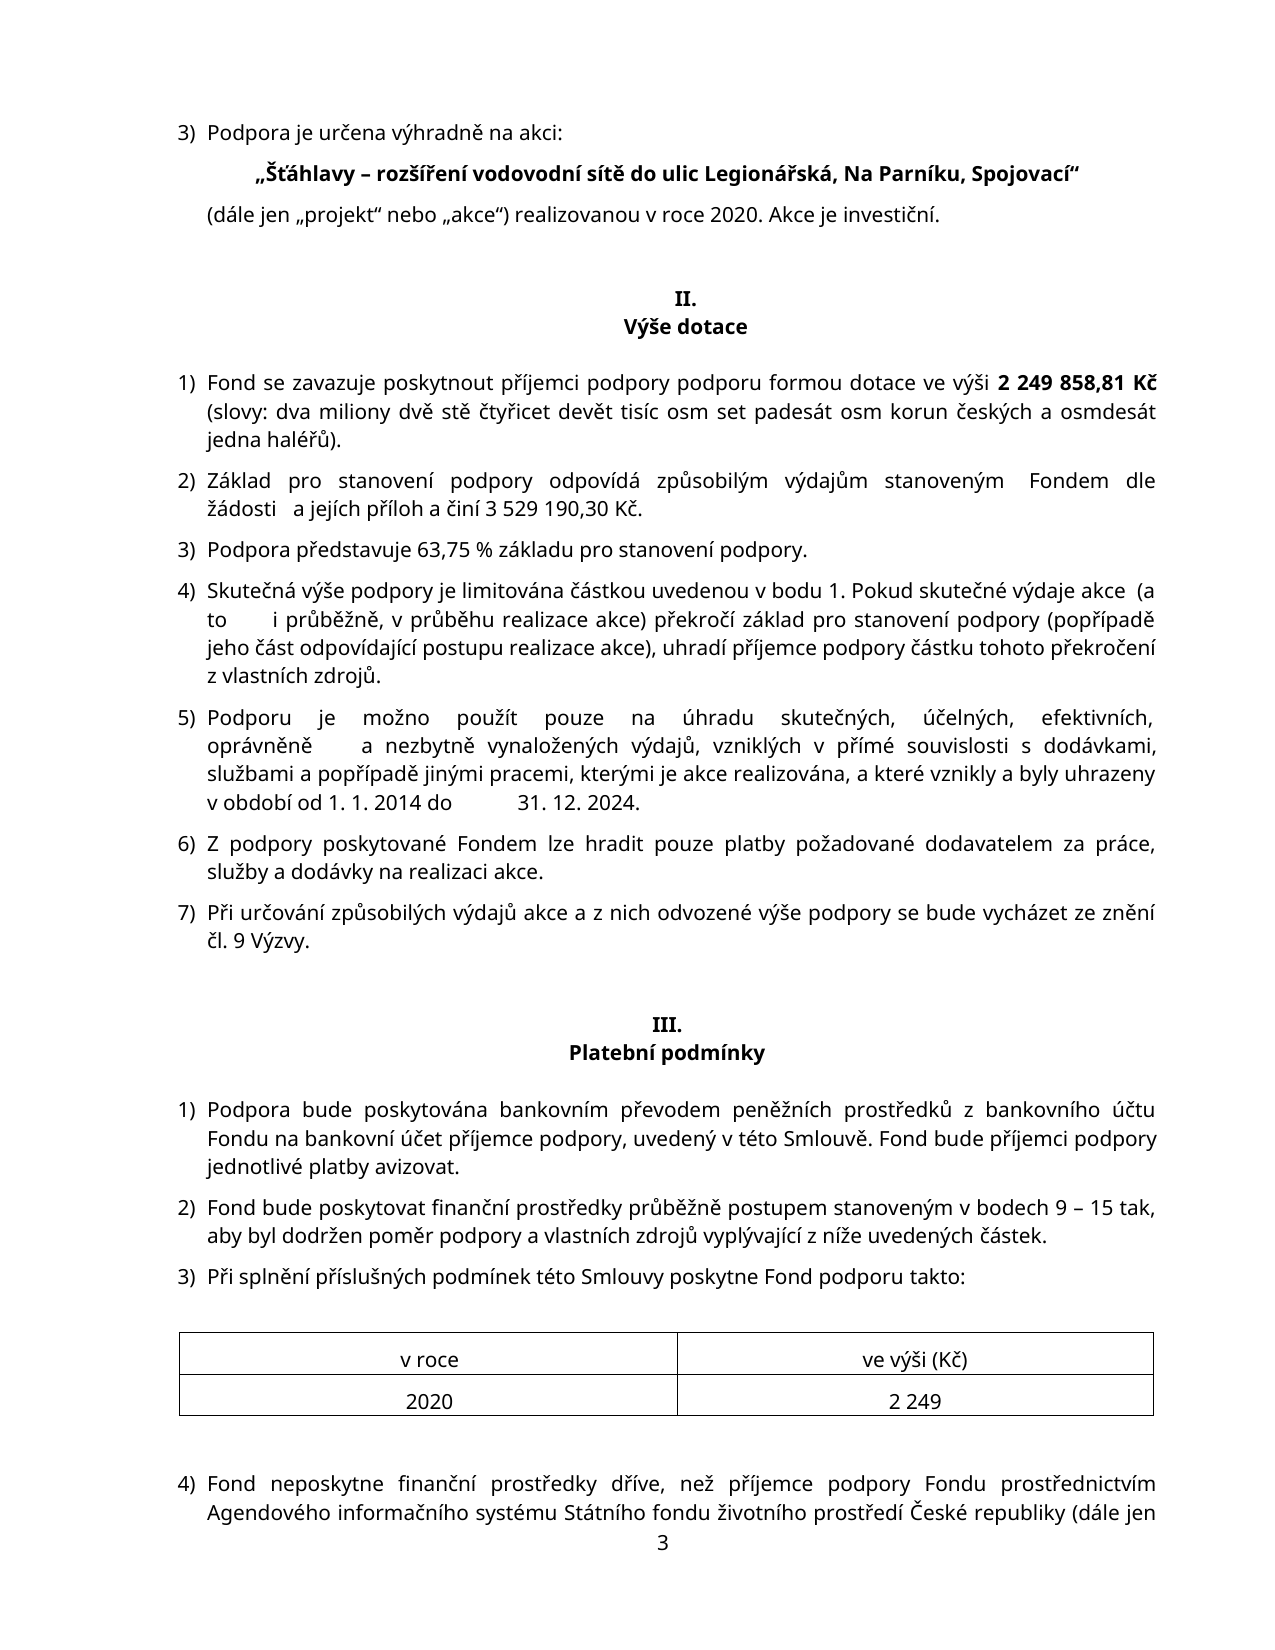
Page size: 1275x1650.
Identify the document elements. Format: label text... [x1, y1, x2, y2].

list Při splnění příslušných podmínek této Smlouvy poskytne Fond podporu takto: [177, 1262, 1169, 1291]
list Podporu je možno použít pouze na úhradu skutečných, účelných, efektivních, oprávněně a nezbytně vynaložených výdajů, vzniklých v přímé souvislosti s dodávkami, službami a popřípadě jinými pracemi, kterými je akce realizována, a které vznikly a byly uhrazeny v období od 1. 1. 2014 do 31. 12. 2024. [177, 703, 1157, 816]
list Fond bude poskytovat finanční prostředky průběžně postupem stanoveným v bodech 9 – 15 tak, aby byl dodržen poměr podpory a vlastních zdrojů vyplývající z níže uvedených částek. [177, 1193, 1157, 1250]
list Z podpory poskytované Fondem lze hradit pouze platby požadované dodavatelem za práce, služby a dodávky na realizaci akce. [177, 829, 1157, 886]
text Platební podmínky [493, 1038, 841, 1067]
table_header ve výši (Kč) [678, 1333, 1153, 1373]
list Fond se zavazuje poskytnout příjemci podpory podporu formou dotace ve výši 2 249 858,81 Kč (slovy: dva miliony dvě stě čtyřicet devět tisíc osm set padesát osm korun českých a osmdesát jedna haléřů). [177, 368, 1157, 454]
list Podpora bude poskytována bankovním převodem peněžních prostředků z bankovního účtu Fondu na bankovní účet příjemce podpory, uvedený v této Smlouvě. Fond bude příjemci podpory jednotlivé platby avizovat. [177, 1095, 1157, 1181]
subtitle III. [493, 1010, 841, 1038]
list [177, 1469, 1157, 1526]
list Základ pro stanovení podpory odpovídá způsobilým výdajům stanoveným Fondem dle žádosti a jejích příloh a činí 3 529 190,30 Kč. [177, 466, 1157, 523]
table_cell 2 249 858,81 [678, 1375, 1153, 1415]
list Skutečná výše podpory je limitována částkou uvedenou v bodu 1. Pokud skutečné výdaje akce (a to i průběžně, v průběhu realizace akce) překročí základ pro stanovení podpory (popřípadě jeho část odpovídající postupu realizace akce), uhradí příjemce podpory částku tohoto překročení z vlastních zdrojů. [177, 576, 1157, 690]
list Podpora je určena výhradně na akci: [177, 118, 1169, 146]
table_header v roce [180, 1333, 677, 1373]
text Výše dotace [494, 312, 877, 340]
table_cell 2020 [180, 1375, 677, 1415]
text (dále jen „projekt“ nebo „akce“) realizovanou v roce 2020. Akce je investiční. [207, 200, 1169, 228]
subtitle „Šťáhlavy – rozšíření vodovodní sítě do ulic Legionářská, Na Parníku, Spojovací“ [234, 159, 1100, 187]
list Při určování způsobilých výdajů akce a z nich odvozené výše podpory se bude vycházet ze znění čl. 9 Výzvy. [177, 899, 1157, 954]
subtitle II. [494, 285, 877, 312]
list Podpora představuje 63,75 % základu pro stanovení podpory. [177, 535, 1169, 564]
